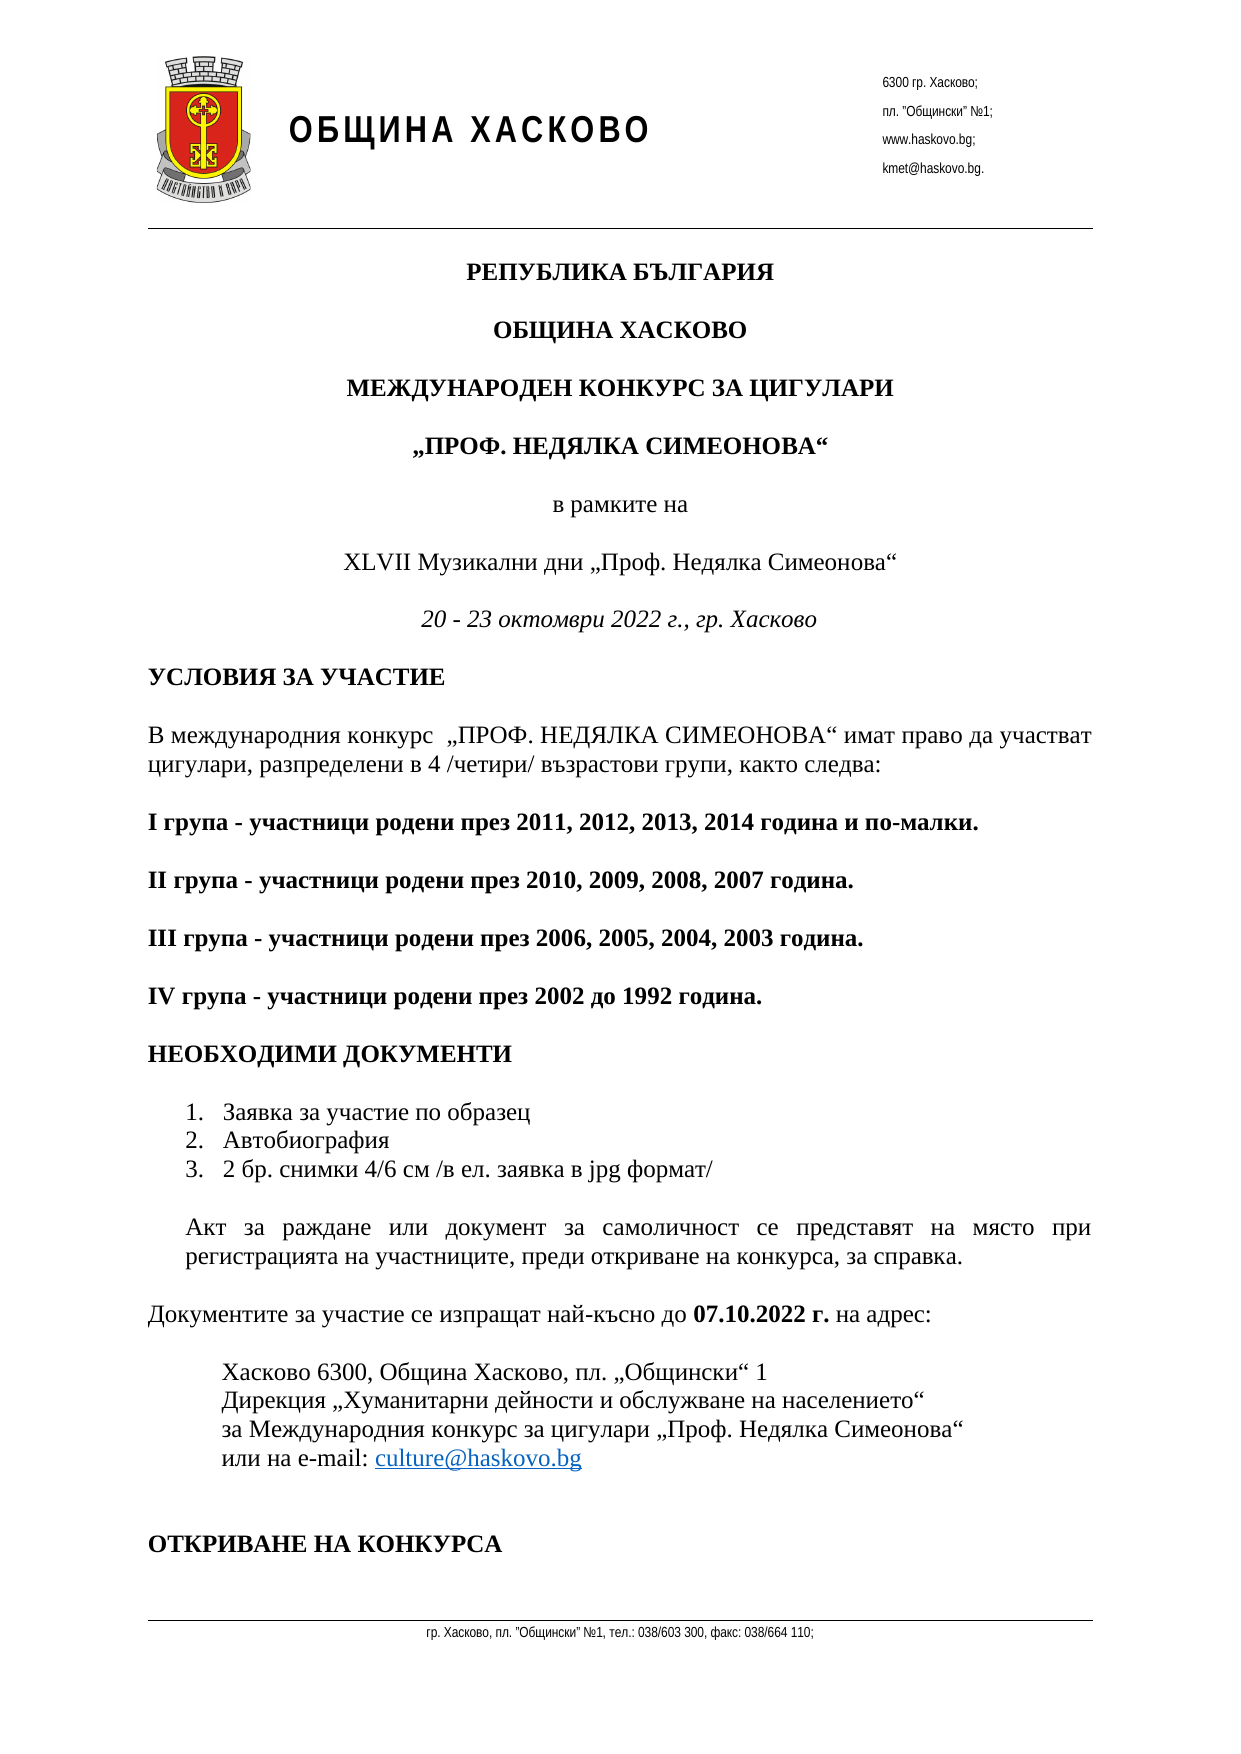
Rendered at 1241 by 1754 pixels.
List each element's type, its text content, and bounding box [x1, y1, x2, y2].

text за Международния конкурс за цигулари „Проф. Недялка Симеонова“ [221, 1414, 1093, 1443]
text Документите за участие се изпращат най-късно до 07.10.2022 г. на адрес: [148, 1299, 1093, 1327]
text МЕЖДУНАРОДЕН КОНКУРС ЗА ЦИГУЛАРИ [148, 373, 1093, 402]
list Автобиография [185, 1125, 1093, 1154]
text Акт за раждане или документ за самоличност се представят на място при регистрацията на участниците, преди откриване на конкурса, за справка. [185, 1212, 1093, 1269]
text в рамките на [148, 489, 1093, 517]
text XLVII Музикални дни „Проф. Недялка Симеонова“ [148, 547, 1093, 575]
text IV група - участници родени през 2002 до 1992 година. [148, 981, 1093, 1009]
list 2 бр. снимки 4/6 см /в ел. заявка в jpg формат/ [185, 1154, 1093, 1183]
text ОТКРИВАНЕ НА КОНКУРСА [148, 1529, 1093, 1558]
text или на e-mail: culture@haskovo.bg [148, 1443, 1093, 1472]
text „ПРОФ. НЕДЯЛКА СИМЕОНОВА“ [148, 431, 1093, 459]
text II група - участници родени през 2010, 2009, 2008, 2007 година. [148, 865, 1093, 894]
text III група - участници родени през 2006, 2005, 2004, 2003 година. [148, 923, 1093, 952]
list Заявка за участие по образец [185, 1097, 1093, 1125]
text РЕПУБЛИКА БЪЛГАРИЯ [148, 257, 1093, 286]
text ОБЩИНА ХАСКОВО [148, 315, 1093, 344]
picture [156, 56, 251, 203]
text 20 - 23 октомври 2022 г., гр. Хасково [148, 604, 1093, 633]
text I група - участници родени през 2011, 2012, 2013, 2014 година и по-малки. [148, 807, 1093, 836]
text Хасково 6300, Община Хасково, пл. „Общински“ 1 [221, 1357, 1093, 1385]
text В международния конкурс „ПРОФ. НЕДЯЛКА СИМЕОНОВА“ имат право да участват цигулари, разпределени в 4 /четири/ възрастови групи, както следва: [148, 720, 1093, 778]
text УСЛОВИЯ ЗА УЧАСТИЕ [148, 662, 1093, 691]
text Дирекция „Хуманитарни дейности и обслужване на населението“ [221, 1385, 1093, 1414]
text НЕОБХОДИМИ ДОКУМЕНТИ [148, 1039, 1093, 1067]
